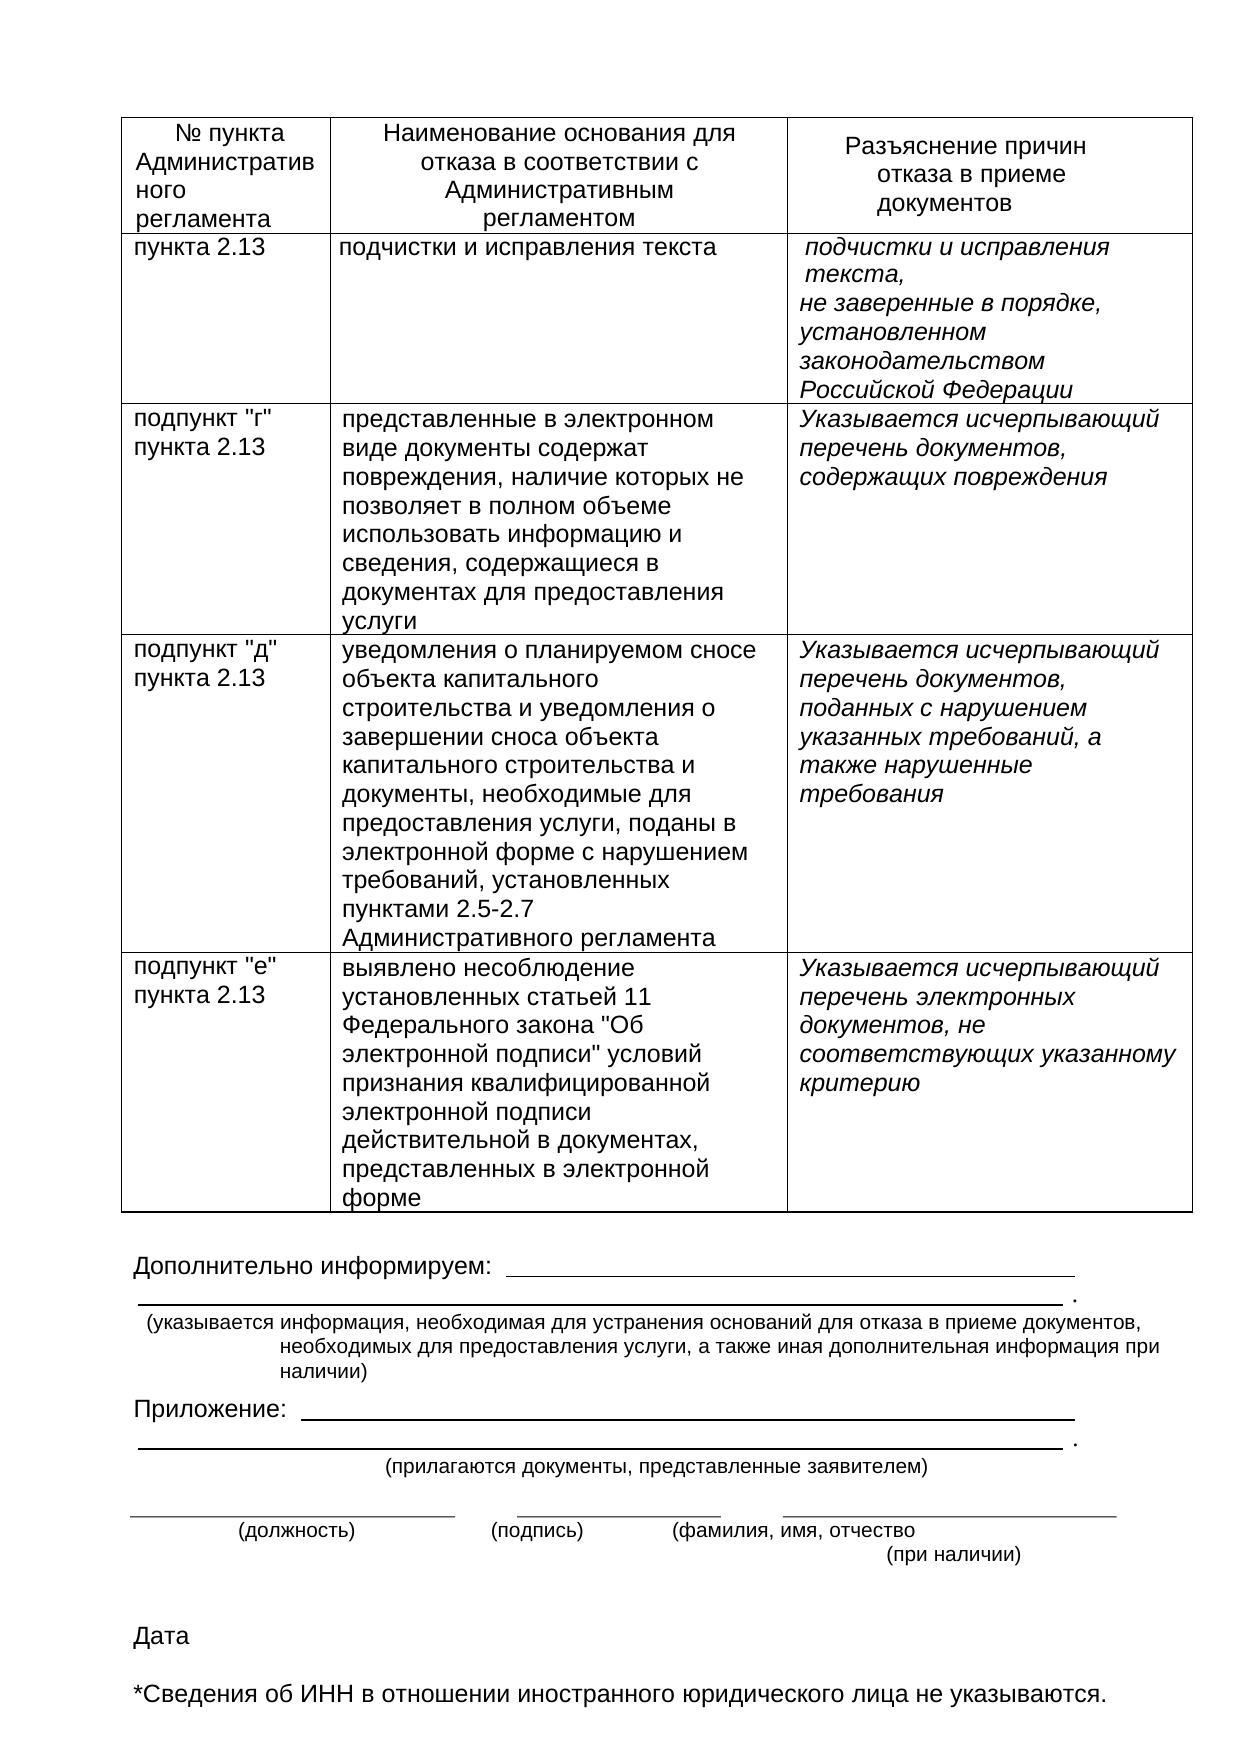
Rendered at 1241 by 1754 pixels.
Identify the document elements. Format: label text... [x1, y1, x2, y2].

table_header Наименование основания для отказа в соответствии с Административным регламентом [331, 118, 787, 233]
table_cell подчистки и исправления текста [331, 234, 787, 403]
text Дата [133, 1621, 1205, 1650]
text Приложение: [110, 1394, 1098, 1423]
text . [110, 1423, 1106, 1452]
table_cell Указывается исчерпывающий перечень документов, поданных с нарушением указанных требований, а также нарушенные требования [788, 635, 1192, 952]
table_cell Указывается исчерпывающий перечень электронных документов, не соответствующих указанному критерию [788, 953, 1192, 1211]
table_cell подпункт "г" пункта 2.13 [122, 404, 330, 634]
table_cell Указывается исчерпывающий перечень документов, содержащих повреждения [788, 404, 1192, 634]
table_cell подчистки и исправления текста, не заверенные в порядке, установленном законодательством Российской Федерации [788, 234, 1192, 403]
table_header № пункта Административного регламента [122, 118, 330, 233]
table_cell представленные в электронном виде документы содержат повреждения, наличие которых не позволяет в полном объеме использовать информацию и сведения, содержащиеся в документах для предоставления услуги [331, 404, 787, 634]
text (при наличии) [886, 1541, 1205, 1565]
table_cell подпункт "д" пункта 2.13 [122, 635, 330, 952]
text (указывается информация, необходимая для устранения оснований для отказа в приеме документов, необходимых для предоставления услуги, а также иная дополнительная информация при наличии) [146, 1309, 1182, 1383]
text Дополнительно информируем: [133, 1251, 1205, 1279]
text (прилагаются документы, представленные заявителем) [110, 1453, 1203, 1477]
table_cell уведомления о планируемом сносе объекта капитального строительства и уведомления о завершении сноса объекта капитального строительства и документы, необходимые для предоставления услуги, поданы в электронной форме с нарушением требований, установленных пунктами 2.5-2.7 Административного регламента [331, 635, 787, 952]
table_header Разъяснение причин отказа в приеме документов [788, 118, 1192, 233]
text (должность) (подпись) (фамилия, имя, отчество [238, 1512, 1205, 1541]
text *Сведения об ИНН в отношении иностранного юридического лица не указываются. [133, 1678, 1205, 1707]
text . [137, 1279, 1205, 1308]
table_cell выявлено несоблюдение установленных статьей 11 Федерального закона "Об электронной подписи" условий признания квалифицированной электронной подписи действительной в документах, представленных в электронной форме [331, 953, 787, 1211]
table_cell подпункт "е" пункта 2.13 [122, 953, 330, 1211]
table_cell пункта 2.13 [122, 234, 330, 403]
